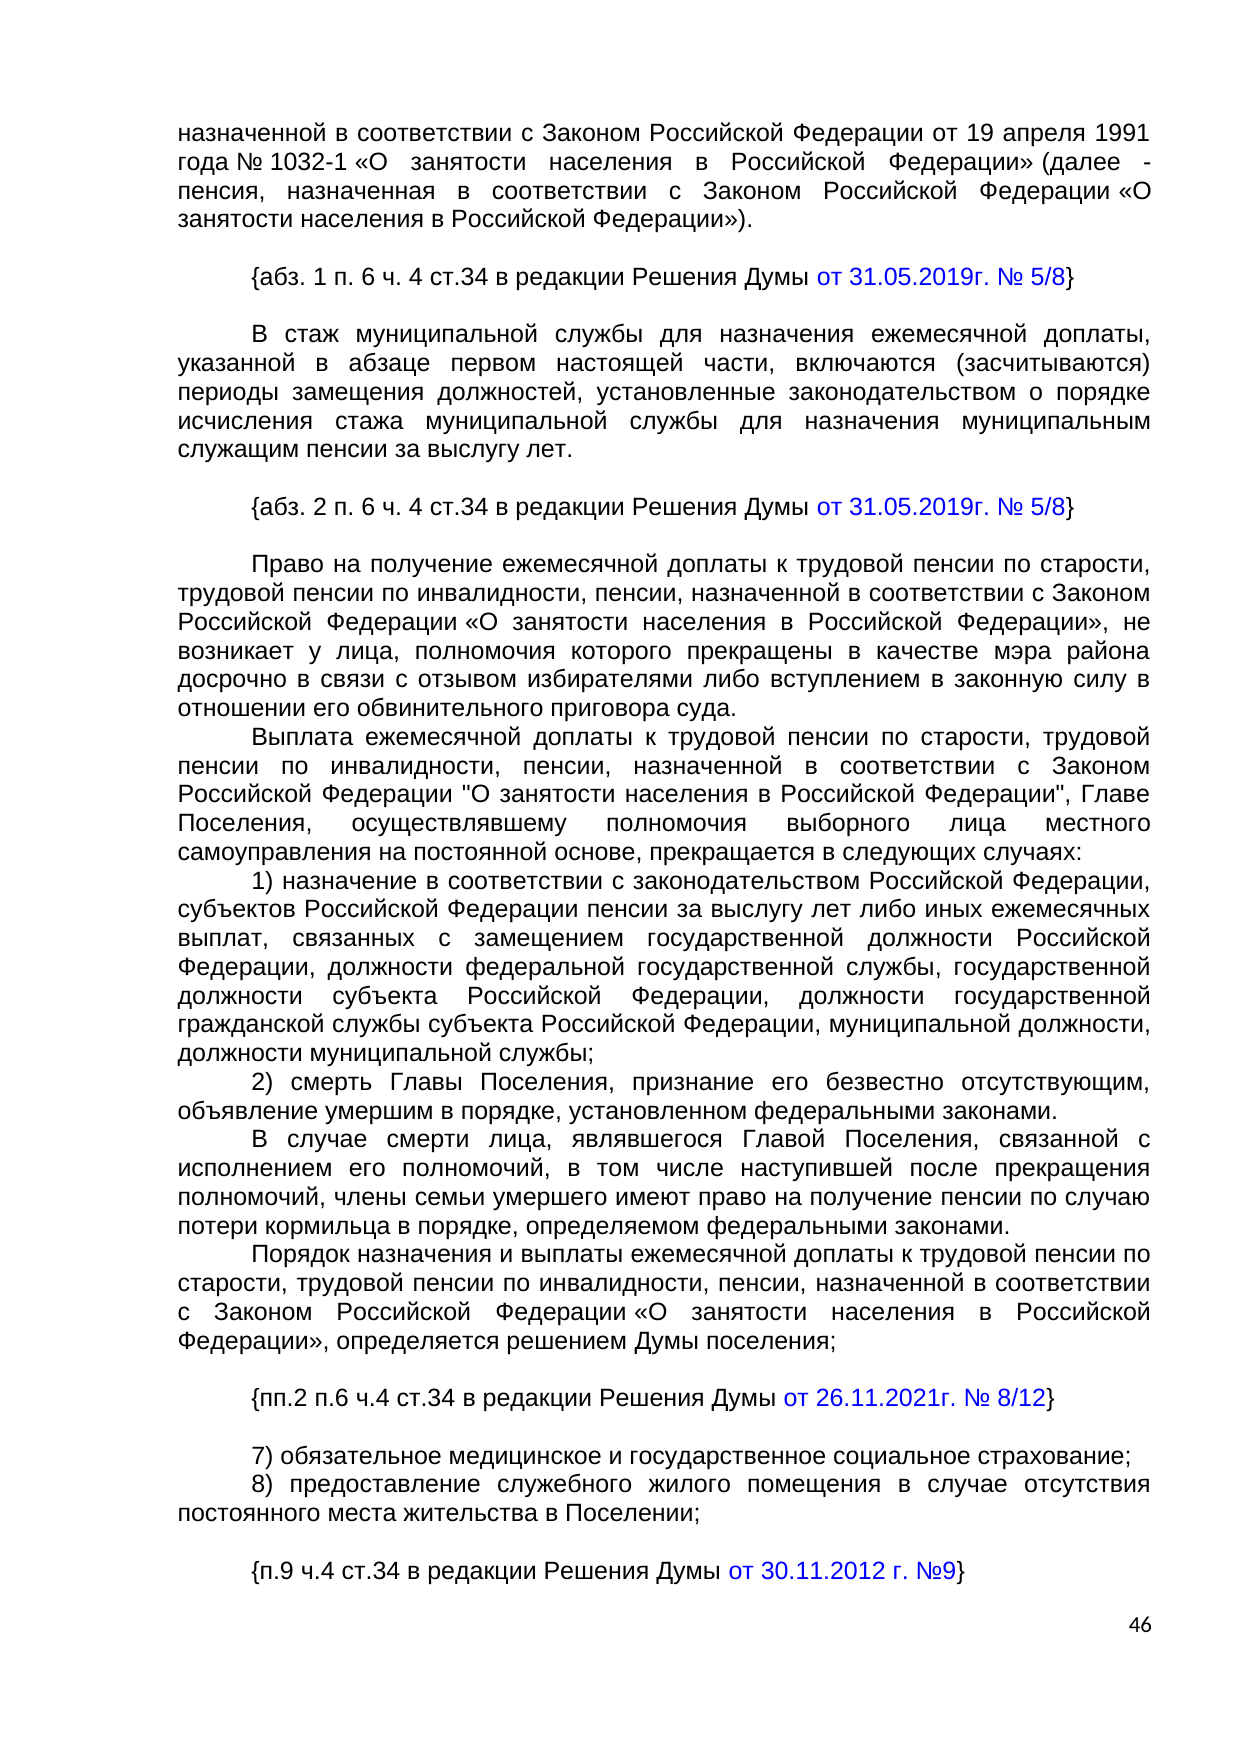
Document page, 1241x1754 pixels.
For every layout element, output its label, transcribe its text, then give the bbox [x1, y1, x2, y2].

text 2) смерть Главы Поселения, признание его безвестно отсутствующим, объявление умершим в порядке, установленном федеральными законами. [177, 1067, 1152, 1124]
text {абз. 1 п. 6 ч. 4 ст.34 в редакции Решения Думы от 31.05.2019г. № 5/8} [177, 262, 1152, 291]
text В случае смерти лица, являвшегося Главой Поселения, связанной с исполнением его полномочий, в том числе наступившей после прекращения полномочий, члены семьи умершего имеют право на получение пенсии по случаю потери кормильца в порядке, определяемом федеральными законами. [177, 1124, 1152, 1239]
text В стаж муниципальной службы для назначения ежемесячной доплаты, указанной в абзаце первом настоящей части, включаются (засчитываются) периоды замещения должностей, установленные законодательством о порядке исчисления стажа муниципальной службы для назначения муниципальным служащим пенсии за выслугу лет. [177, 319, 1152, 463]
text {абз. 2 п. 6 ч. 4 ст.34 в редакции Решения Думы от 31.05.2019г. № 5/8} [177, 492, 1152, 521]
text {пп.2 п.6 ч.4 ст.34 в редакции Решения Думы от 26.11.2021г. № 8/12} [177, 1383, 1152, 1412]
text 7) обязательное медицинское и государственное социальное страхование; [177, 1441, 1152, 1469]
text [177, 118, 1152, 233]
text Выплата ежемесячной доплаты к трудовой пенсии по старости, трудовой пенсии по инвалидности, пенсии, назначенной в соответствии с Законом Российской Федерации "О занятости населения в Российской Федерации", Главе Поселения, осуществлявшему полномочия выборного лица местного самоуправления на постоянной основе, прекращается в следующих случаях: [177, 722, 1152, 866]
text {п.9 ч.4 ст.34 в редакции Решения Думы от 30.11.2012 г. №9} [177, 1556, 1152, 1584]
text 8) предоставление служебного жилого помещения в случае отсутствия постоянного места жительства в Поселении; [177, 1469, 1152, 1527]
text Право на получение ежемесячной доплаты к трудовой пенсии по старости, трудовой пенсии по инвалидности, пенсии, назначенной в соответствии с Законом Российской Федерации «О занятости населения в Российской Федерации», не возникает у лица, полномочия которого прекращены в качестве мэра района досрочно в связи с отзывом избирателями либо вступлением в законную силу в отношении его обвинительного приговора суда. [177, 549, 1152, 722]
text Порядок назначения и выплаты ежемесячной доплаты к трудовой пенсии по старости, трудовой пенсии по инвалидности, пенсии, назначенной в соответствии с Законом Российской Федерации «О занятости населения в Российской Федерации», определяется решением Думы поселения; [177, 1239, 1152, 1354]
text 1) назначение в соответствии с законодательством Российской Федерации, субъектов Российской Федерации пенсии за выслугу лет либо иных ежемесячных выплат, связанных с замещением государственной должности Российской Федерации, должности федеральной государственной службы, государственной должности субъекта Российской Федерации, должности государственной гражданской службы субъекта Российской Федерации, муниципальной должности, должности муниципальной службы; [177, 866, 1152, 1067]
